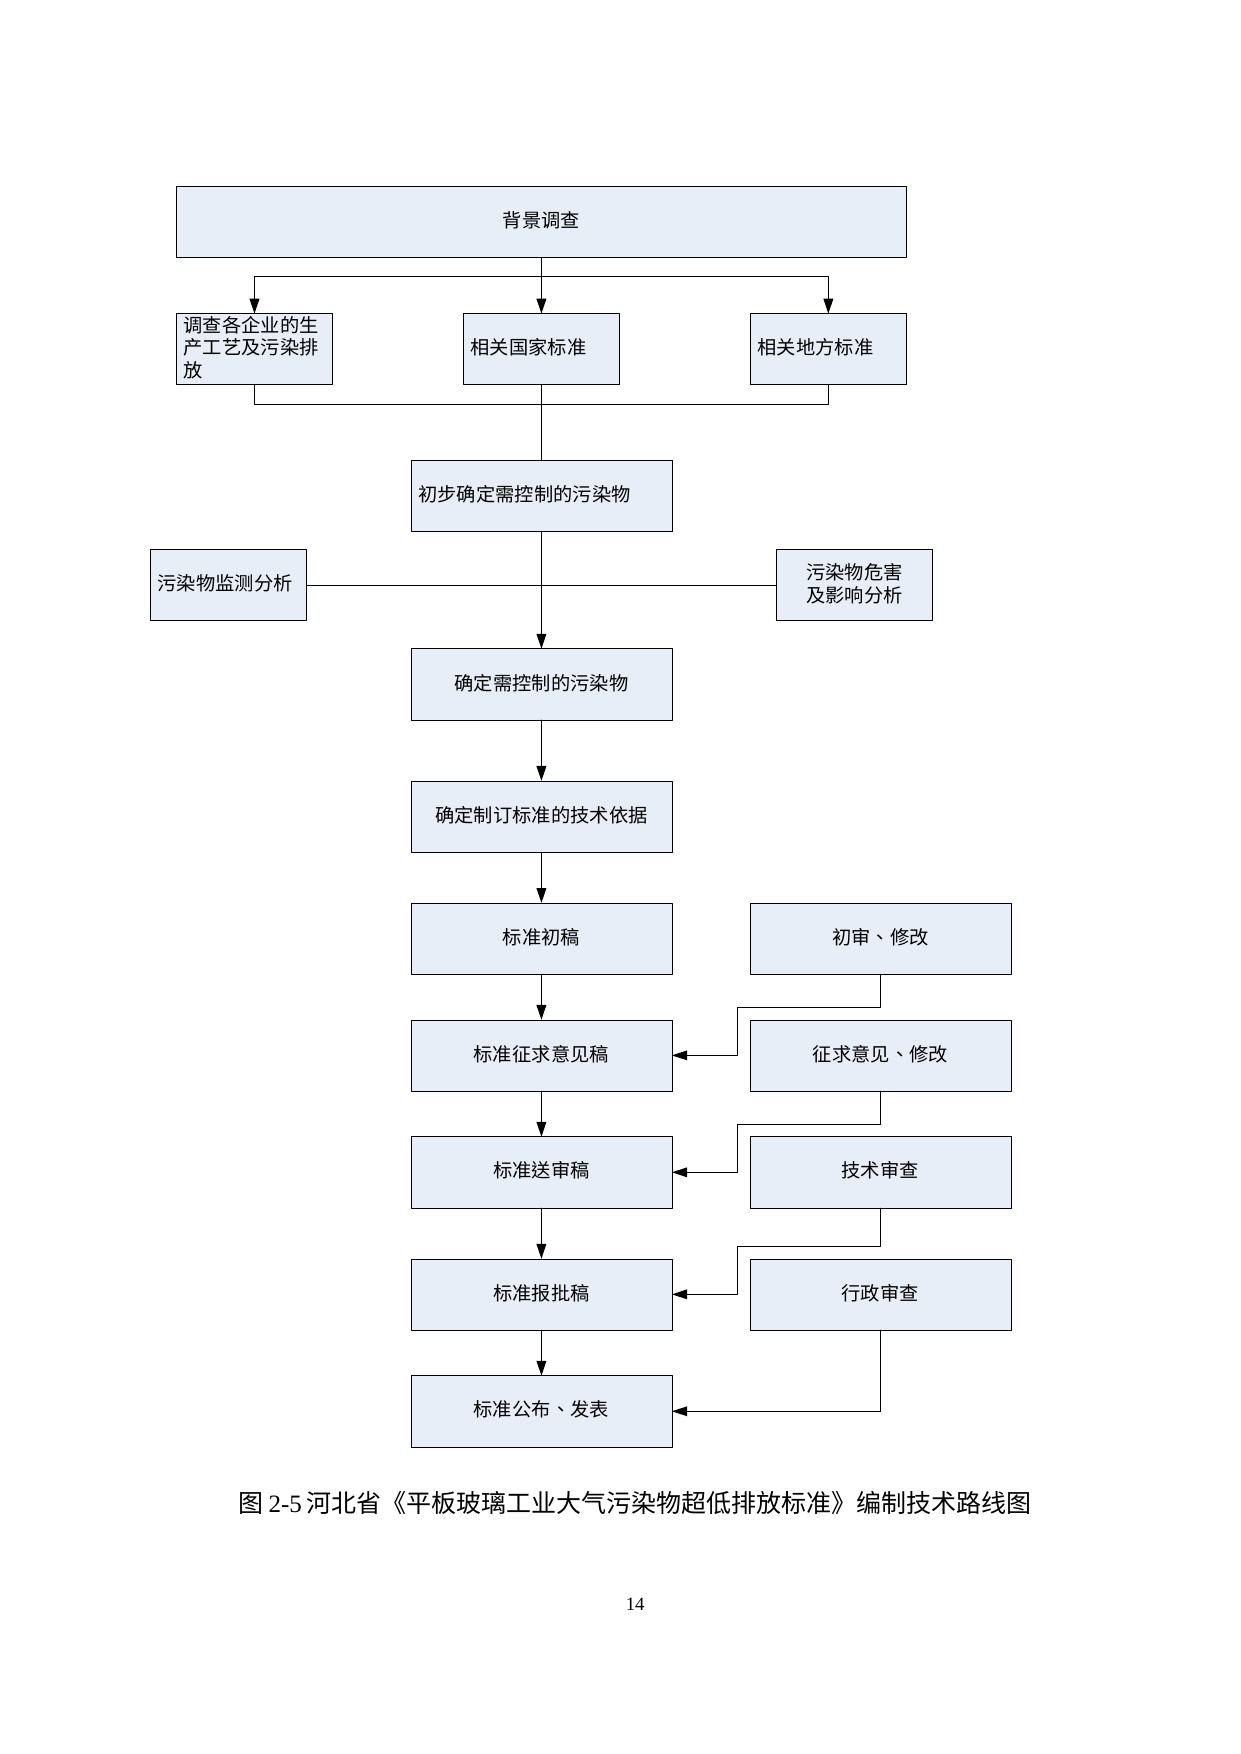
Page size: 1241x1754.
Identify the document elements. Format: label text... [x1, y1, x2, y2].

text 图2-5河北省《平板玻璃工业大气污染物超低排放标准》编制技术路线图 [148, 1469, 1122, 1534]
